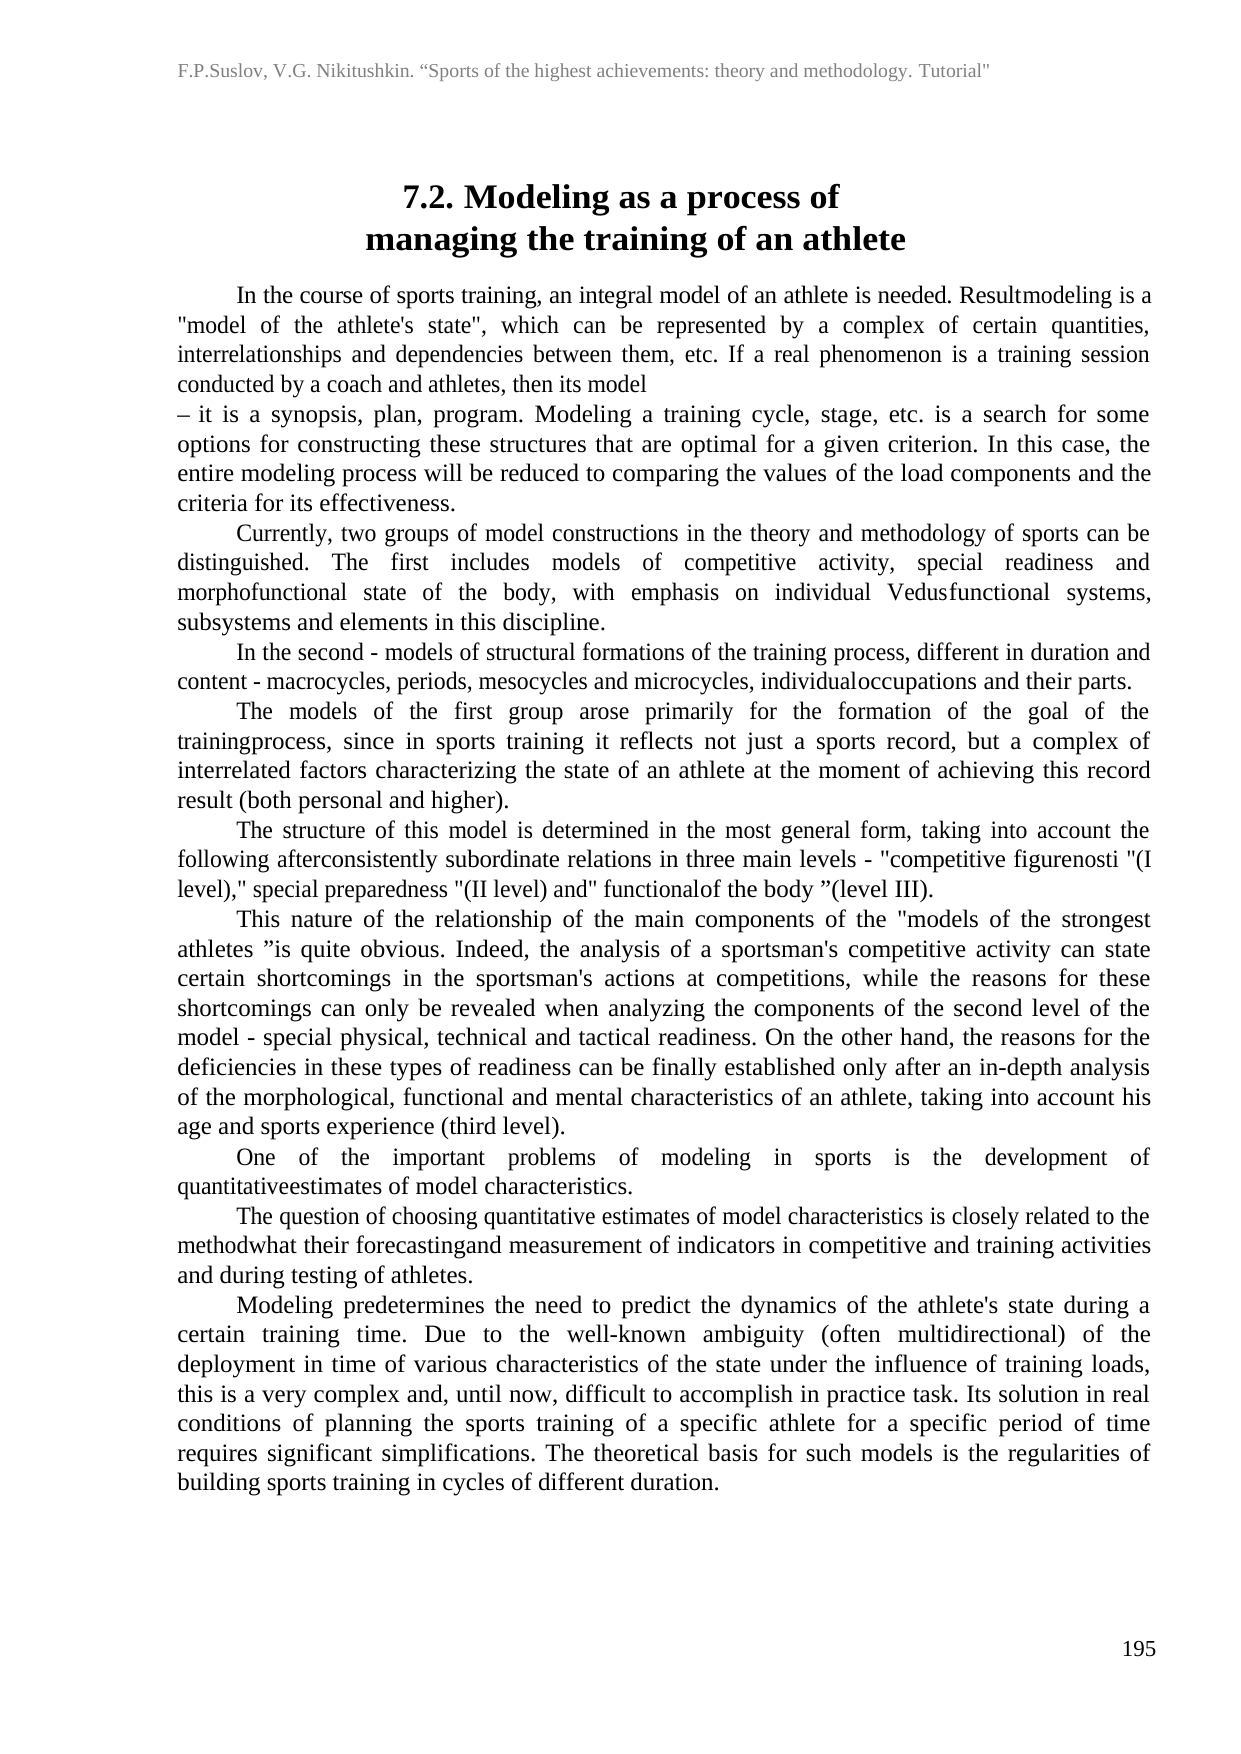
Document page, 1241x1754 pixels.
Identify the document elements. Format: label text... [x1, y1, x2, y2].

text The models of the first group arose primarily for the formation of the goal of the trainingprocess, since in sports training it reflects not just a sports record, but a complex of interrelated factors characterizing the state of an athlete at the moment of achieving this record result (both personal and higher). [177, 696, 1152, 814]
text This nature of the relationship of the main components of the "models of the strongest athletes ”is quite obvious. Indeed, the analysis of a sportsman's competitive activity can state certain shortcomings in the sportsman's actions at competitions, while the reasons for these shortcomings can only be revealed when analyzing the components of the second level of the model - special physical, technical and tactical readiness. On the other hand, the reasons for the deficiencies in these types of readiness can be finally established only after an in-depth analysis of the morphological, functional and mental characteristics of an athlete, taking into account his age and sports experience (third level). [177, 904, 1152, 1140]
text Currently, two groups of model constructions in the theory and methodology of sports can be distinguished. The first includes models of competitive activity, special readiness and morphofunctional state of the body, with emphasis on individual Vedusfunctional systems, subsystems and elements in this discipline. [177, 518, 1152, 635]
text One of the important problems of modeling in sports is the development of quantitativeestimates of model characteristics. [177, 1142, 1152, 1200]
text The question of choosing quantitative estimates of model characteristics is closely related to the methodwhat their forecastingand measurement of indicators in competitive and training activities and during testing of athletes. [177, 1201, 1152, 1289]
subtitle Modeling as a process of managing the training of an athlete [365, 177, 964, 258]
text Modeling predetermines the need to predict the dynamics of the athlete's state during a certain training time. Due to the well-known ambiguity (often multidirectional) of the deployment in time of various characteristics of the state under the influence of training loads, this is a very complex and, until now, difficult to accomplish in practice task. Its solution in real conditions of planning the sports training of a specific athlete for a specific period of time requires significant simplifications. The theoretical basis for such models is the regularities of building sports training in cycles of different duration. [177, 1290, 1152, 1496]
text In the course of sports training, an integral model of an athlete is needed. Resultmodeling is a "model of the athlete's state", which can be represented by a complex of certain quantities, interrelationships and dependencies between them, etc. If a real phenomenon is a training session conducted by a coach and athletes, then its model [177, 280, 1152, 398]
list it is a synopsis, plan, program. Modeling a training cycle, stage, etc. is a search for some options for constructing these structures that are optimal for a given criterion. In this case, the entire modeling process will be reduced to comparing the values ​​of the load components and the criteria for its effectiveness. [177, 399, 1152, 517]
text The structure of this model is determined in the most general form, taking into account the following afterconsistently subordinate relations in three main levels - "competitive figurenosti "(I level)," special preparedness "(II level) and" functionalof the body ”(level III). [177, 815, 1152, 903]
text In the second - models of structural formations of the training process, different in duration and content - macrocycles, periods, mesocycles and microcycles, individualoccupations and their parts. [177, 637, 1152, 695]
